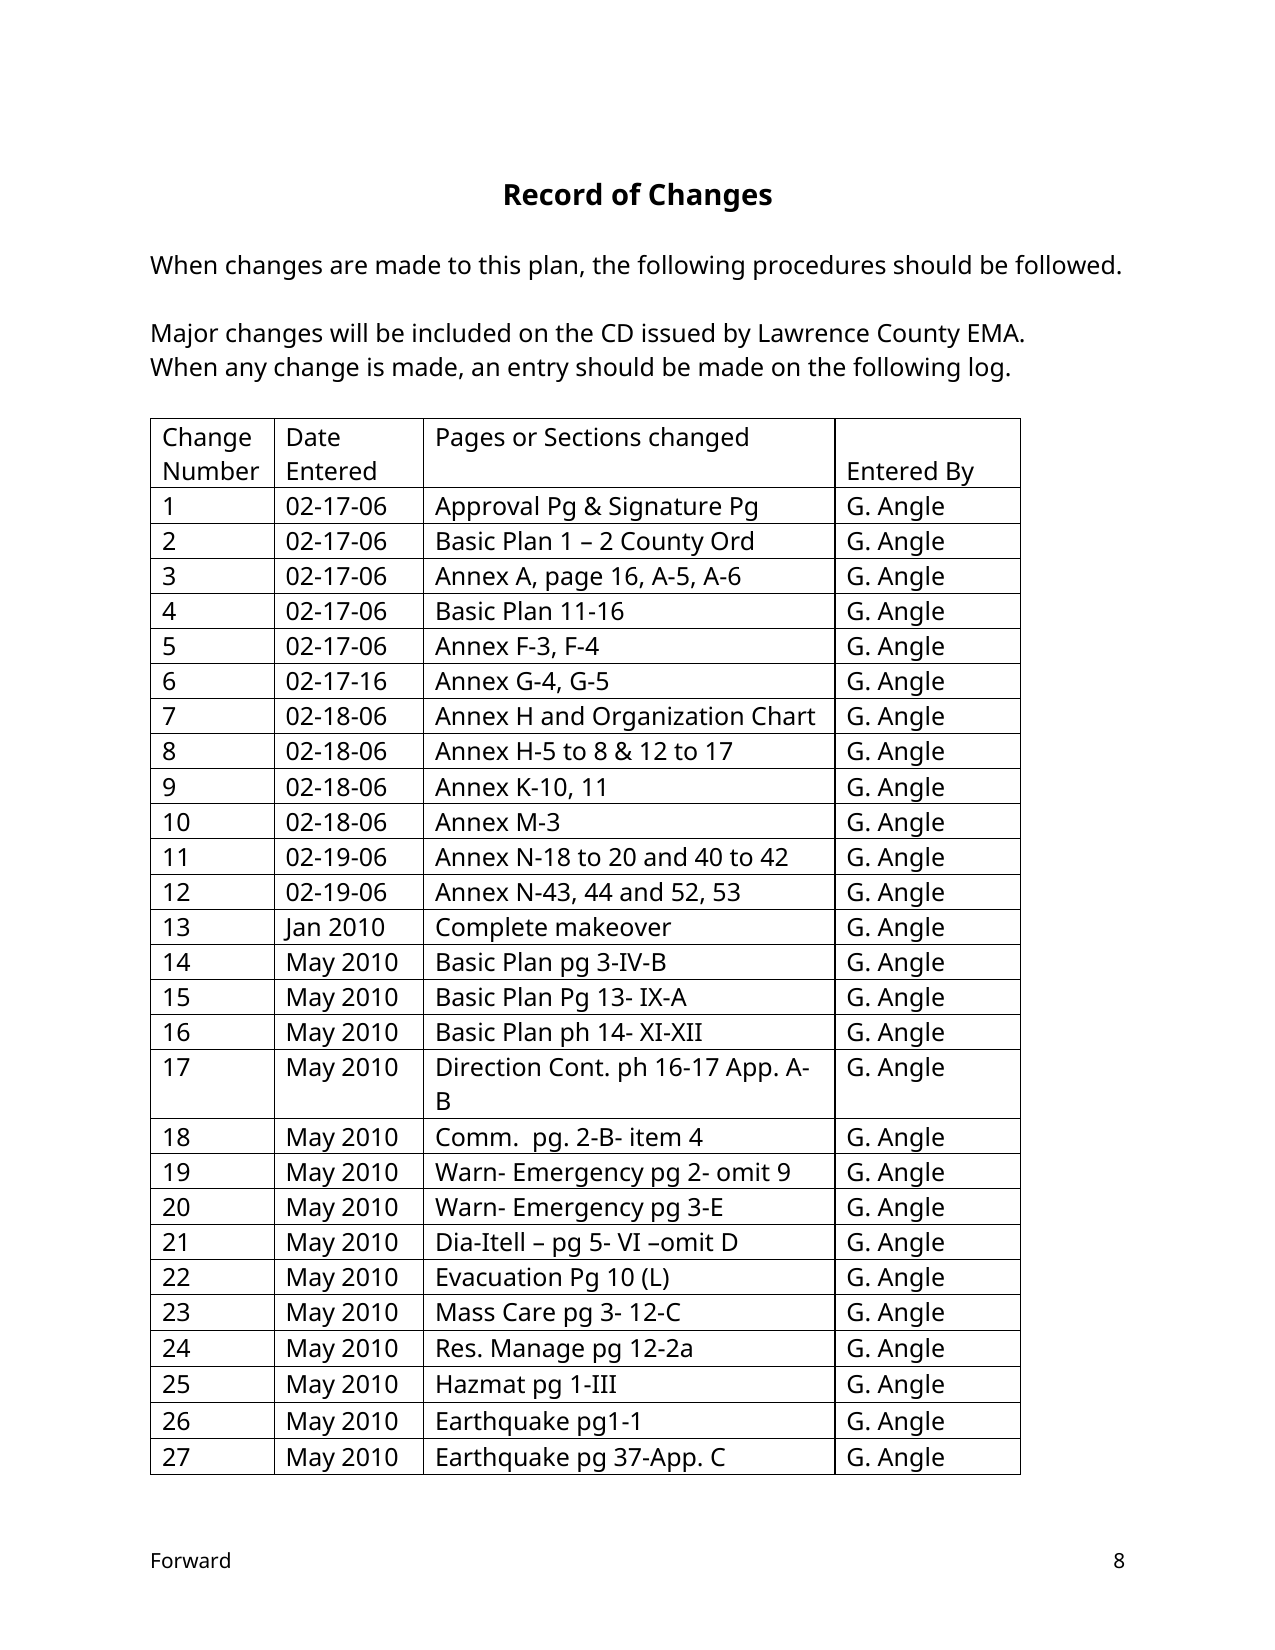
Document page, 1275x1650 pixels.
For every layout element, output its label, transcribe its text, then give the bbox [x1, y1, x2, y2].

table_cell 02-17-06 [275, 594, 423, 628]
table_cell G. Angle [836, 734, 1020, 768]
table_cell Hazmat pg 1-III [424, 1367, 834, 1402]
table_cell 02-17-06 [275, 559, 423, 593]
table_cell Warn- Emergency pg 3-E [424, 1189, 834, 1223]
table_cell 7 [151, 699, 274, 733]
table_cell 24 [151, 1331, 274, 1366]
text Record of Changes [150, 174, 1125, 214]
table_cell May 2010 [275, 1225, 423, 1258]
table_cell 23 [151, 1295, 274, 1330]
table_cell May 2010 [275, 1154, 423, 1188]
table_cell 8 [151, 734, 274, 768]
table_cell 25 [151, 1367, 274, 1402]
table_cell G. Angle [836, 910, 1020, 944]
table_cell 3 [151, 559, 274, 593]
table_cell Warn- Emergency pg 2- omit 9 [424, 1154, 834, 1188]
table_cell Dia-Itell – pg 5- VI –omit D [424, 1225, 834, 1258]
table_cell Basic Plan 1 – 2 County Ord [424, 524, 834, 557]
table_cell May 2010 [275, 1050, 423, 1118]
table_cell 02-19-06 [275, 839, 423, 873]
table_cell 02-17-06 [275, 524, 423, 557]
table_cell Basic Plan ph 14- XI-XII [424, 1015, 834, 1049]
table_cell 02-17-06 [275, 629, 423, 663]
table_cell 4 [151, 594, 274, 628]
table_cell G. Angle [836, 1225, 1020, 1258]
table_cell May 2010 [275, 1403, 423, 1438]
table_cell Approval Pg & Signature Pg [424, 488, 834, 522]
table_cell Basic Plan pg 3-IV-B [424, 945, 834, 979]
table_cell G. Angle [836, 629, 1020, 663]
table_cell Annex H and Organization Chart [424, 699, 834, 733]
text When any change is made, an entry should be made on the following log. [150, 350, 1125, 384]
table_cell 02-18-06 [275, 734, 423, 768]
table_cell G. Angle [836, 524, 1020, 557]
table_cell Evacuation Pg 10 (L) [424, 1260, 834, 1294]
table_cell May 2010 [275, 1015, 423, 1049]
table_cell May 2010 [275, 1260, 423, 1294]
text Major changes will be included on the CD issued by Lawrence County EMA. [150, 316, 1125, 350]
table_cell 14 [151, 945, 274, 979]
table_cell 21 [151, 1225, 274, 1258]
table_cell 6 [151, 664, 274, 698]
table_cell G. Angle [836, 1331, 1020, 1366]
table_cell 02-17-06 [275, 488, 423, 522]
table_cell G. Angle [836, 699, 1020, 733]
table_cell 12 [151, 875, 274, 908]
table_cell G. Angle [836, 1154, 1020, 1188]
table_cell Annex N-18 to 20 and 40 to 42 [424, 839, 834, 873]
table_cell 20 [151, 1189, 274, 1223]
table_cell 2 [151, 524, 274, 557]
table_cell G. Angle [836, 875, 1020, 908]
table_cell 26 [151, 1403, 274, 1438]
table_cell Annex G-4, G-5 [424, 664, 834, 698]
table_cell Annex K-10, 11 [424, 769, 834, 803]
table_cell 10 [151, 804, 274, 838]
table_cell G. Angle [836, 1189, 1020, 1223]
table_cell G. Angle [836, 1439, 1020, 1474]
table_header Entered By [836, 419, 1020, 487]
table_cell G. Angle [836, 1367, 1020, 1402]
table_cell G. Angle [836, 1119, 1020, 1153]
table_cell 13 [151, 910, 274, 944]
table_cell G. Angle [836, 804, 1020, 838]
table_cell Complete makeover [424, 910, 834, 944]
table_cell May 2010 [275, 1295, 423, 1330]
table_cell Comm. pg. 2-B- item 4 [424, 1119, 834, 1153]
table_cell May 2010 [275, 980, 423, 1014]
table_cell Annex F-3, F-4 [424, 629, 834, 663]
table_cell 02-18-06 [275, 804, 423, 838]
table_cell 18 [151, 1119, 274, 1153]
table_cell May 2010 [275, 1331, 423, 1366]
table_cell 16 [151, 1015, 274, 1049]
table_cell 22 [151, 1260, 274, 1294]
text When changes are made to this plan, the following procedures should be followed. [150, 248, 1125, 282]
table_cell 15 [151, 980, 274, 1014]
table_cell 5 [151, 629, 274, 663]
table_header Date Entered [275, 419, 423, 487]
table_cell Direction Cont. ph 16-17 App. A-B [424, 1050, 834, 1118]
table_cell G. Angle [836, 945, 1020, 979]
table_cell G. Angle [836, 839, 1020, 873]
table_cell 02-17-16 [275, 664, 423, 698]
table_cell Mass Care pg 3- 12-C [424, 1295, 834, 1330]
table_cell Earthquake pg 37-App. C [424, 1439, 834, 1474]
table_cell G. Angle [836, 594, 1020, 628]
table_cell Earthquake pg1-1 [424, 1403, 834, 1438]
table_cell G. Angle [836, 769, 1020, 803]
table_cell G. Angle [836, 1295, 1020, 1330]
table_header Change Number [151, 419, 274, 487]
table_cell May 2010 [275, 1367, 423, 1402]
table_cell Annex H-5 to 8 & 12 to 17 [424, 734, 834, 768]
table_cell 02-19-06 [275, 875, 423, 908]
table_cell G. Angle [836, 1260, 1020, 1294]
table_cell 02-18-06 [275, 769, 423, 803]
table_cell 27 [151, 1439, 274, 1474]
table_cell G. Angle [836, 1015, 1020, 1049]
table_cell Jan 2010 [275, 910, 423, 944]
table_cell 9 [151, 769, 274, 803]
table_cell 1 [151, 488, 274, 522]
table_cell 02-18-06 [275, 699, 423, 733]
table_cell G. Angle [836, 1050, 1020, 1118]
table_cell May 2010 [275, 1189, 423, 1223]
table_cell Annex A, page 16, A-5, A-6 [424, 559, 834, 593]
table_cell 19 [151, 1154, 274, 1188]
table_cell Annex M-3 [424, 804, 834, 838]
table_cell Res. Manage pg 12-2a [424, 1331, 834, 1366]
table_cell G. Angle [836, 488, 1020, 522]
table_header Pages or Sections changed [424, 419, 834, 487]
table_cell May 2010 [275, 1119, 423, 1153]
table_cell G. Angle [836, 1403, 1020, 1438]
table_cell May 2010 [275, 1439, 423, 1474]
table_cell Basic Plan 11-16 [424, 594, 834, 628]
table_cell G. Angle [836, 664, 1020, 698]
table_cell 11 [151, 839, 274, 873]
table_cell G. Angle [836, 980, 1020, 1014]
table_cell Basic Plan Pg 13- IX-A [424, 980, 834, 1014]
table_cell May 2010 [275, 945, 423, 979]
table_cell G. Angle [836, 559, 1020, 593]
table_cell 17 [151, 1050, 274, 1118]
table_cell Annex N-43, 44 and 52, 53 [424, 875, 834, 908]
